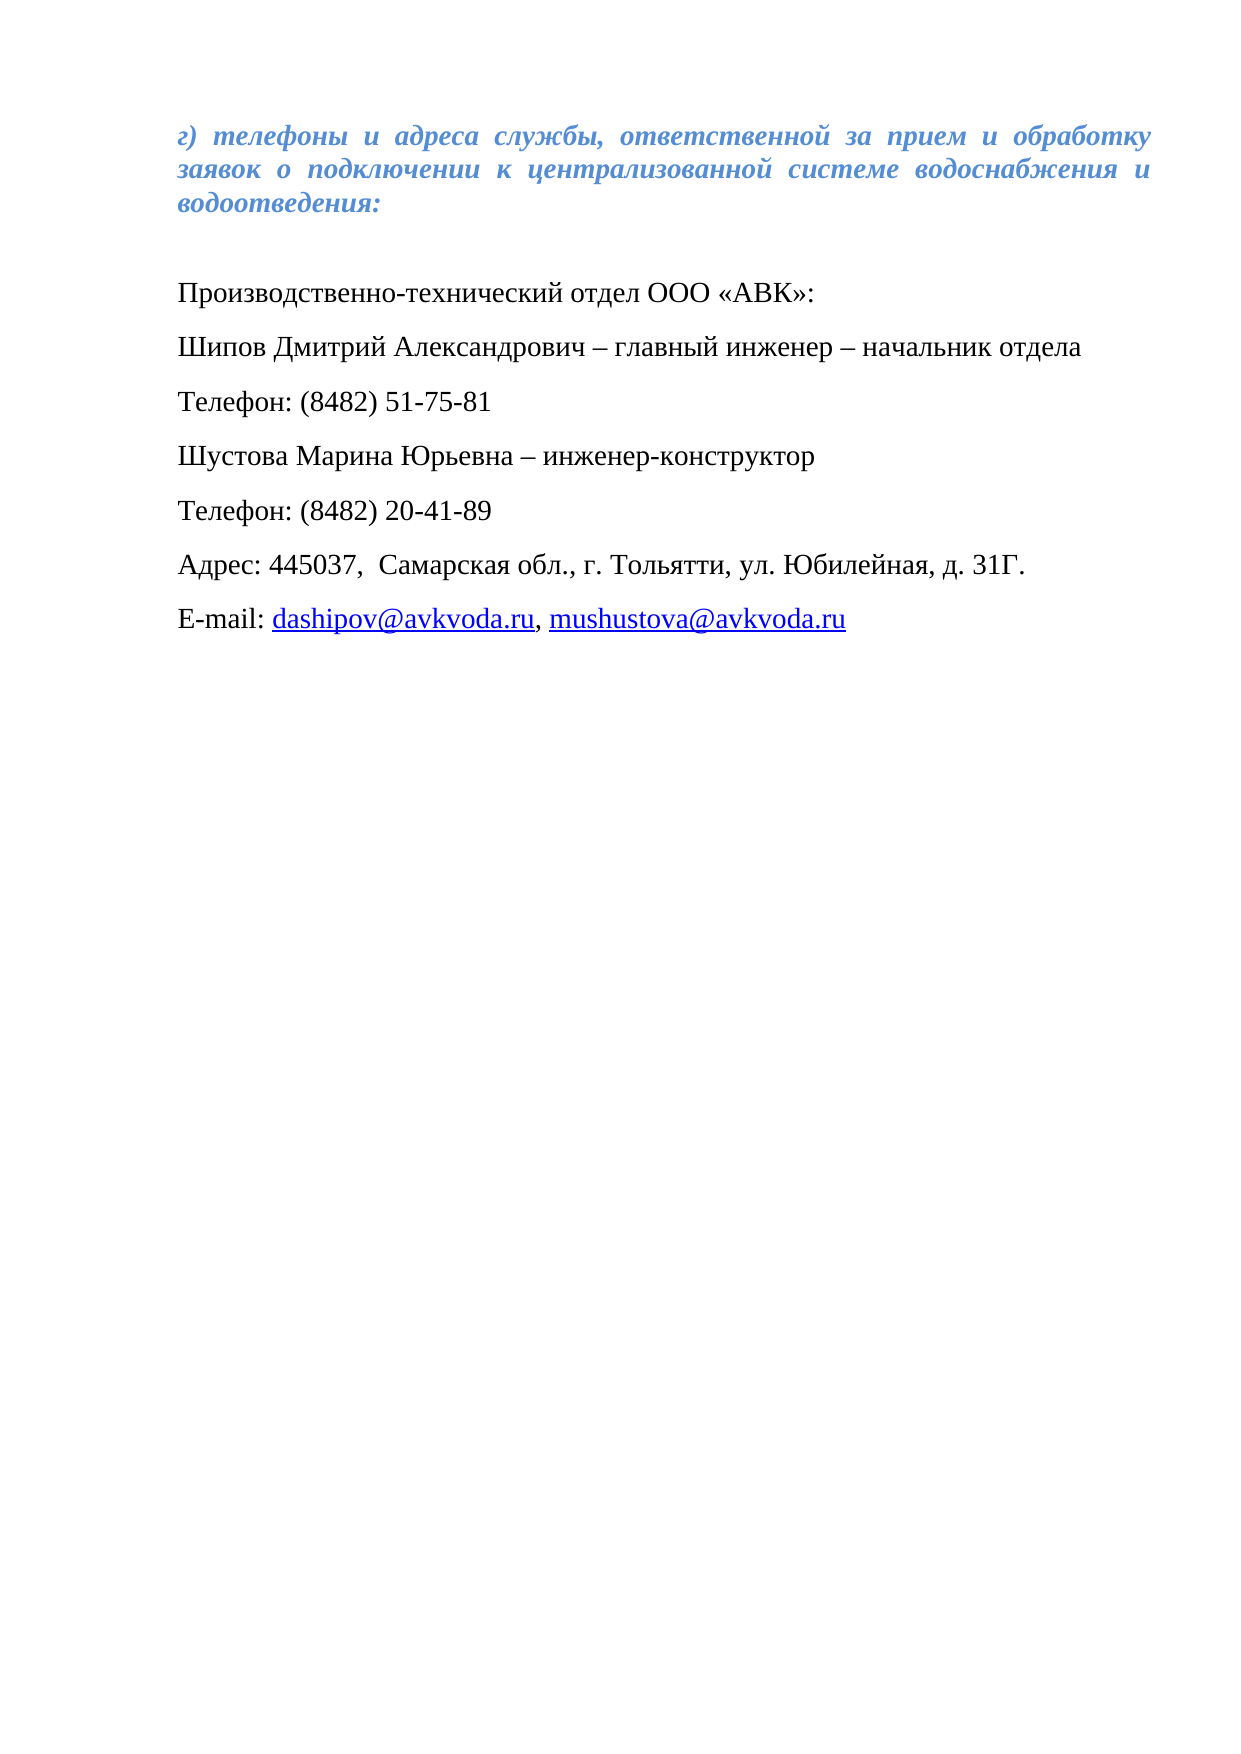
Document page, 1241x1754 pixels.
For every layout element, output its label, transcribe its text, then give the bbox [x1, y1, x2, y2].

text Телефон: (8482) 20-41-89 [177, 493, 1152, 526]
text Шипов Дмитрий Александрович – главный инженер – начальник отдела [177, 329, 1152, 363]
text Шустова Марина Юрьевна – инженер-конструктор [177, 438, 1152, 472]
text Телефон: (8482) 51-75-81 [177, 384, 1152, 417]
text E-mail: dashipov@avkvoda.ru, mushustova@avkvoda.ru [177, 601, 1152, 635]
text г) телефоны и адреса службы, ответственной за прием и обработку заявок о подключении к централизованной системе водоснабжения и водоотведения: [177, 118, 1152, 219]
text Адрес: 445037, Самарская обл., г. Тольятти, ул. Юбилейная, д. 31Г. [177, 547, 1152, 581]
text Производственно-технический отдел ООО «АВК»: [177, 275, 1152, 309]
